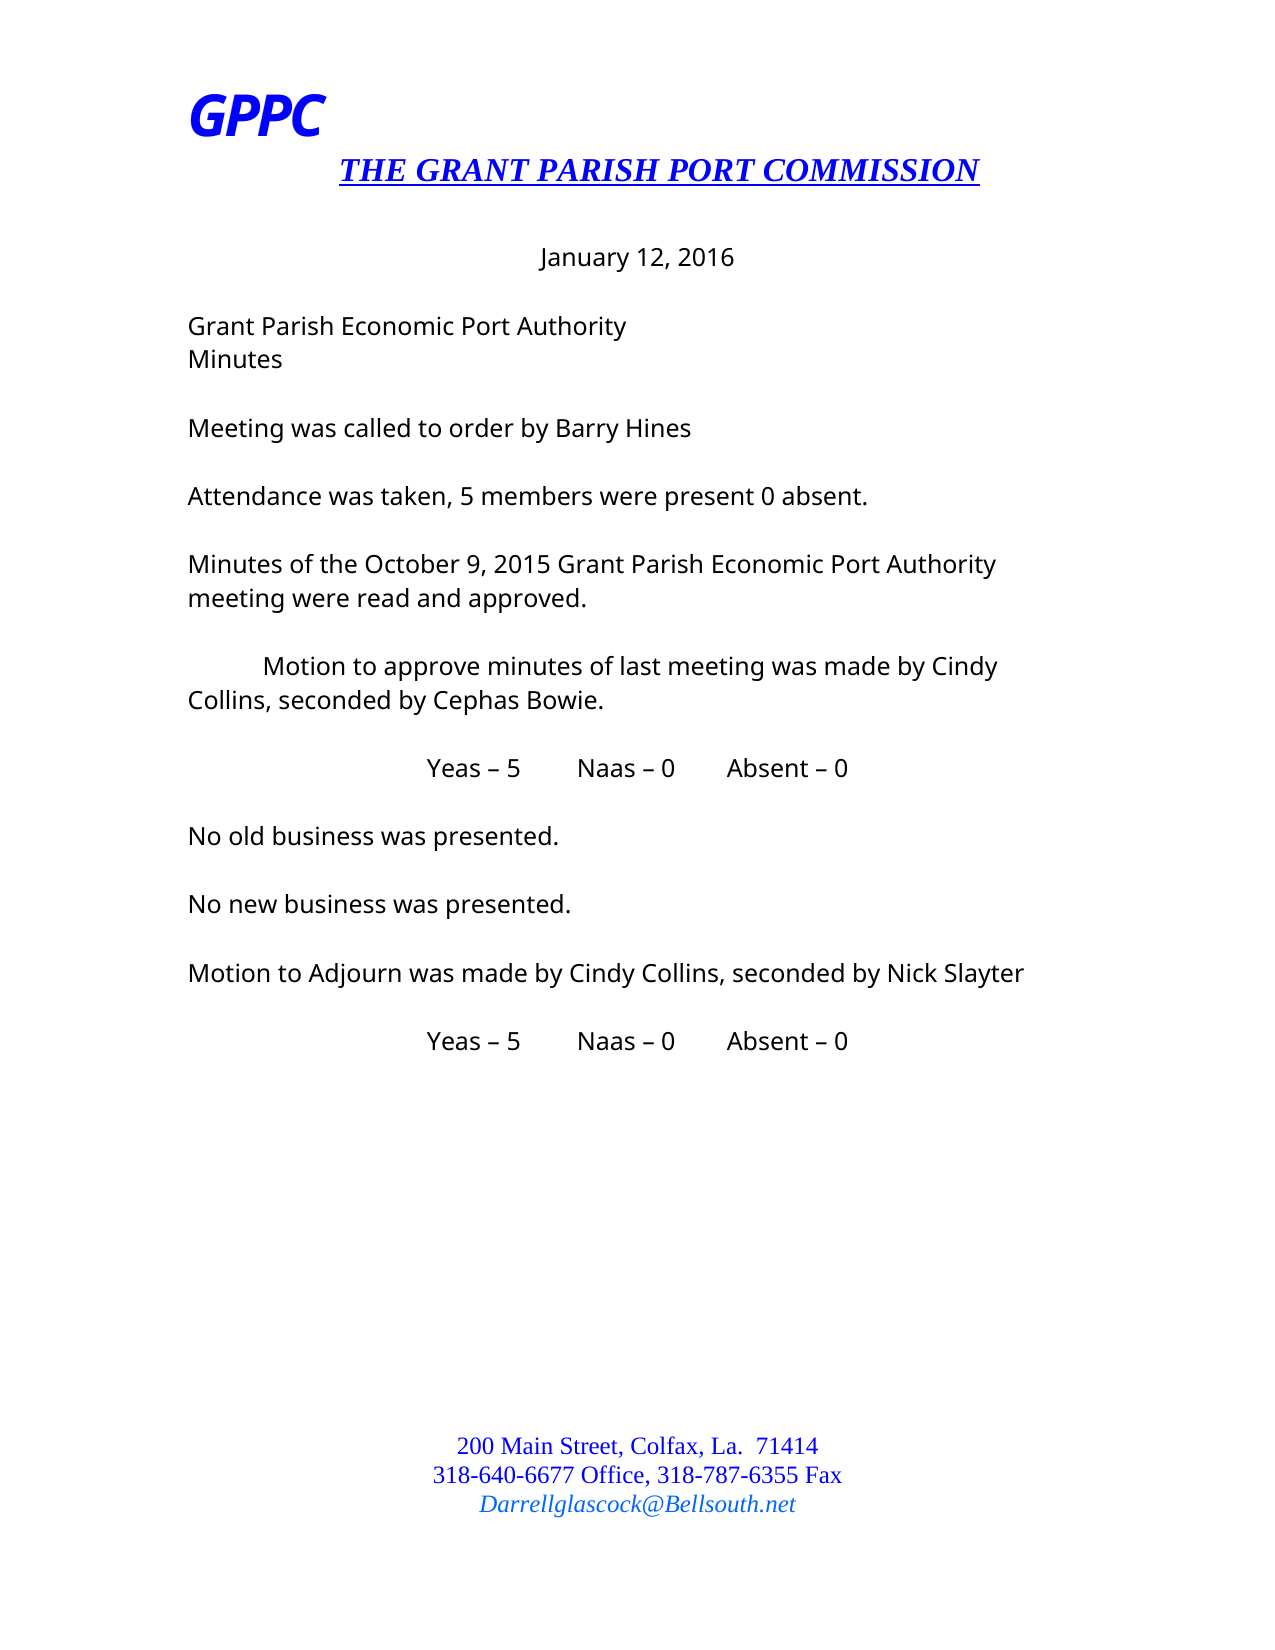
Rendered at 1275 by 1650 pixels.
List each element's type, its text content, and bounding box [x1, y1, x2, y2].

text Motion to approve minutes of last meeting was made by Cindy Collins, seconded by Cephas Bowie. [187, 649, 1087, 717]
text Attendance was taken, 5 members were present 0 absent. [187, 478, 1087, 512]
text No new business was presented. [187, 887, 1087, 921]
text Motion to Adjourn was made by Cindy Collins, seconded by Nick Slayter [187, 955, 1087, 989]
text Grant Parish Economic Port Authority [187, 308, 1087, 342]
text Yeas – 5 Naas – 0 Absent – 0 [187, 751, 1087, 785]
text January 12, 2016 [187, 240, 1087, 274]
text No old business was presented. [187, 819, 1087, 853]
text Meeting was called to order by Barry Hines [187, 410, 1087, 444]
text Minutes [187, 342, 1087, 376]
text Minutes of the October 9, 2015 Grant Parish Economic Port Authority meeting were read and approved. [187, 547, 1087, 615]
text Yeas – 5 Naas – 0 Absent – 0 [187, 1023, 1087, 1057]
